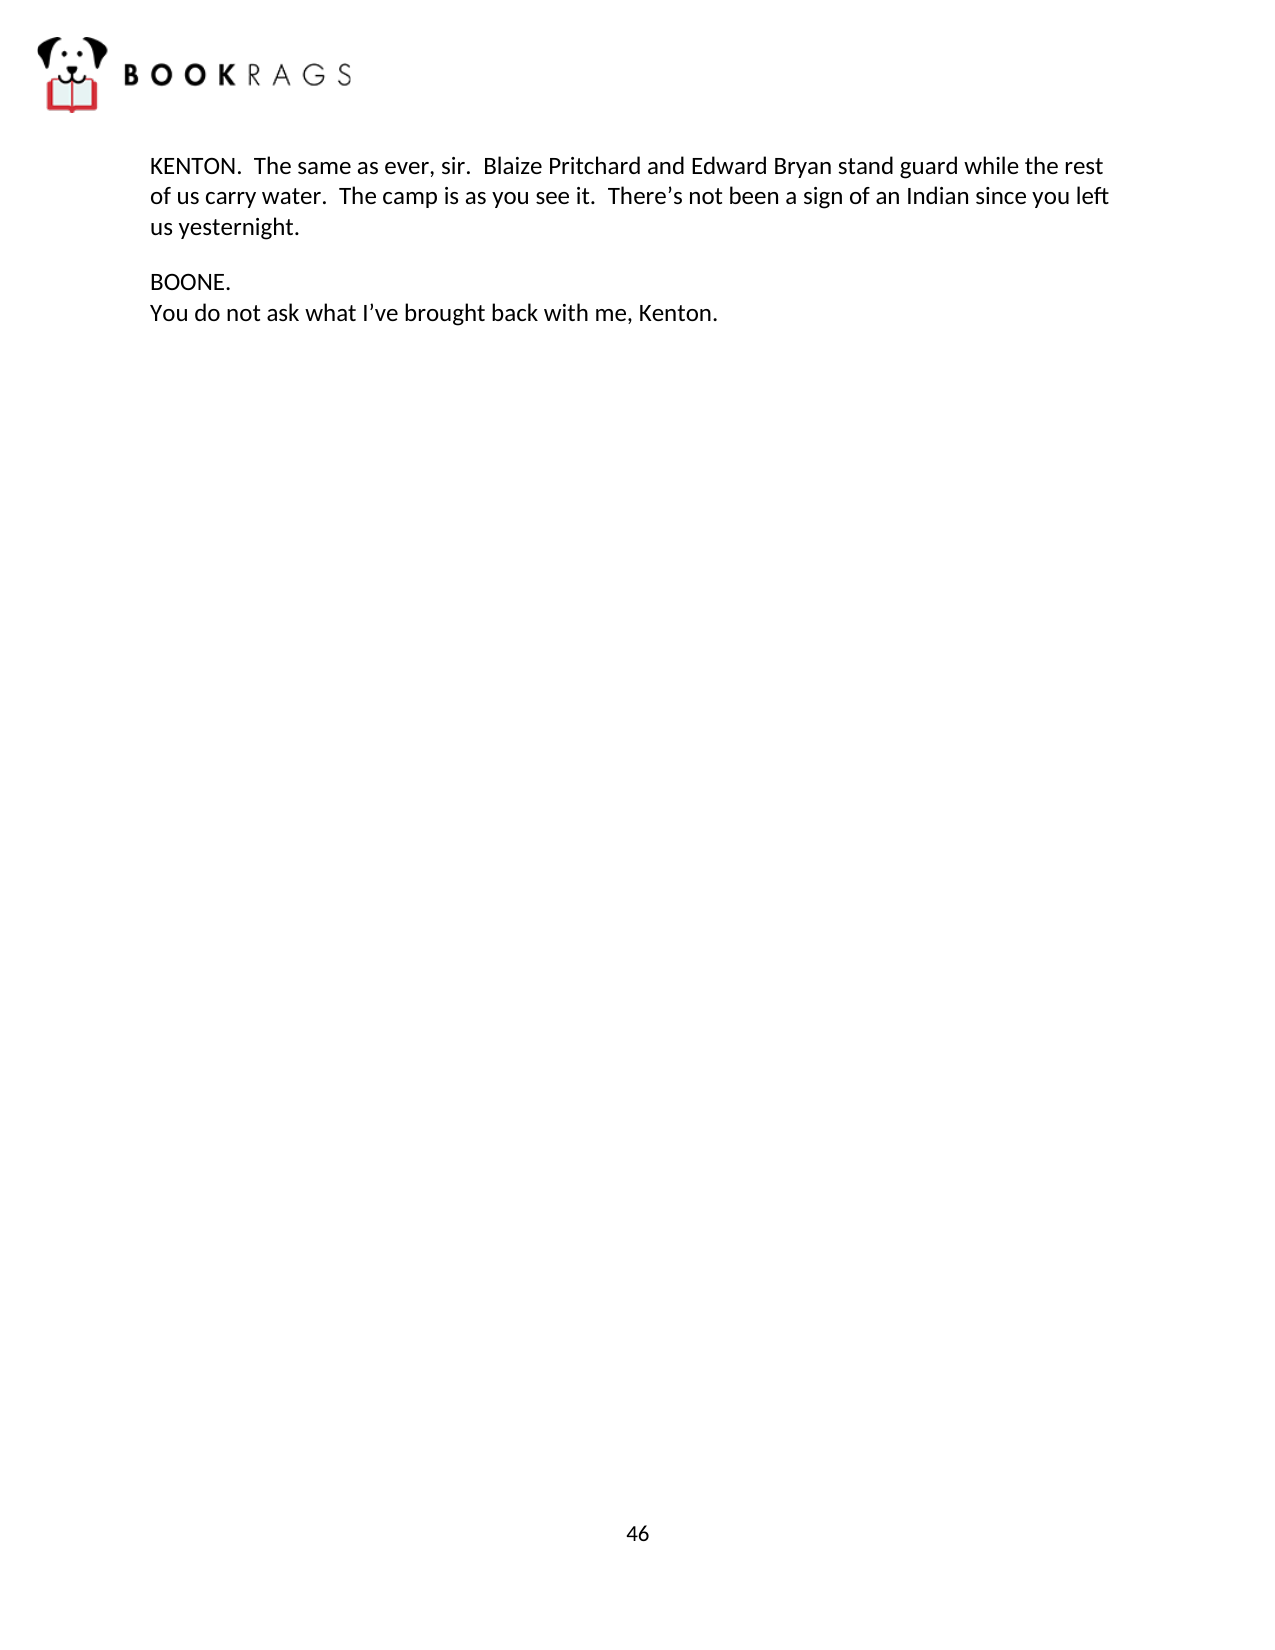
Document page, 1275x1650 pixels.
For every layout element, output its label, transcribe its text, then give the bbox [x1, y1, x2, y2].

text KENTON. The same as ever, sir. Blaize Pritchard and Edward Bryan stand guard while the rest of us carry water. The camp is as you see it. There’s not been a sign of an Indian since you left us yesternight. [150, 150, 1125, 242]
picture [37, 37, 351, 113]
text BOONE. You do not ask what I’ve brought back with me, Kenton. [150, 267, 1125, 328]
